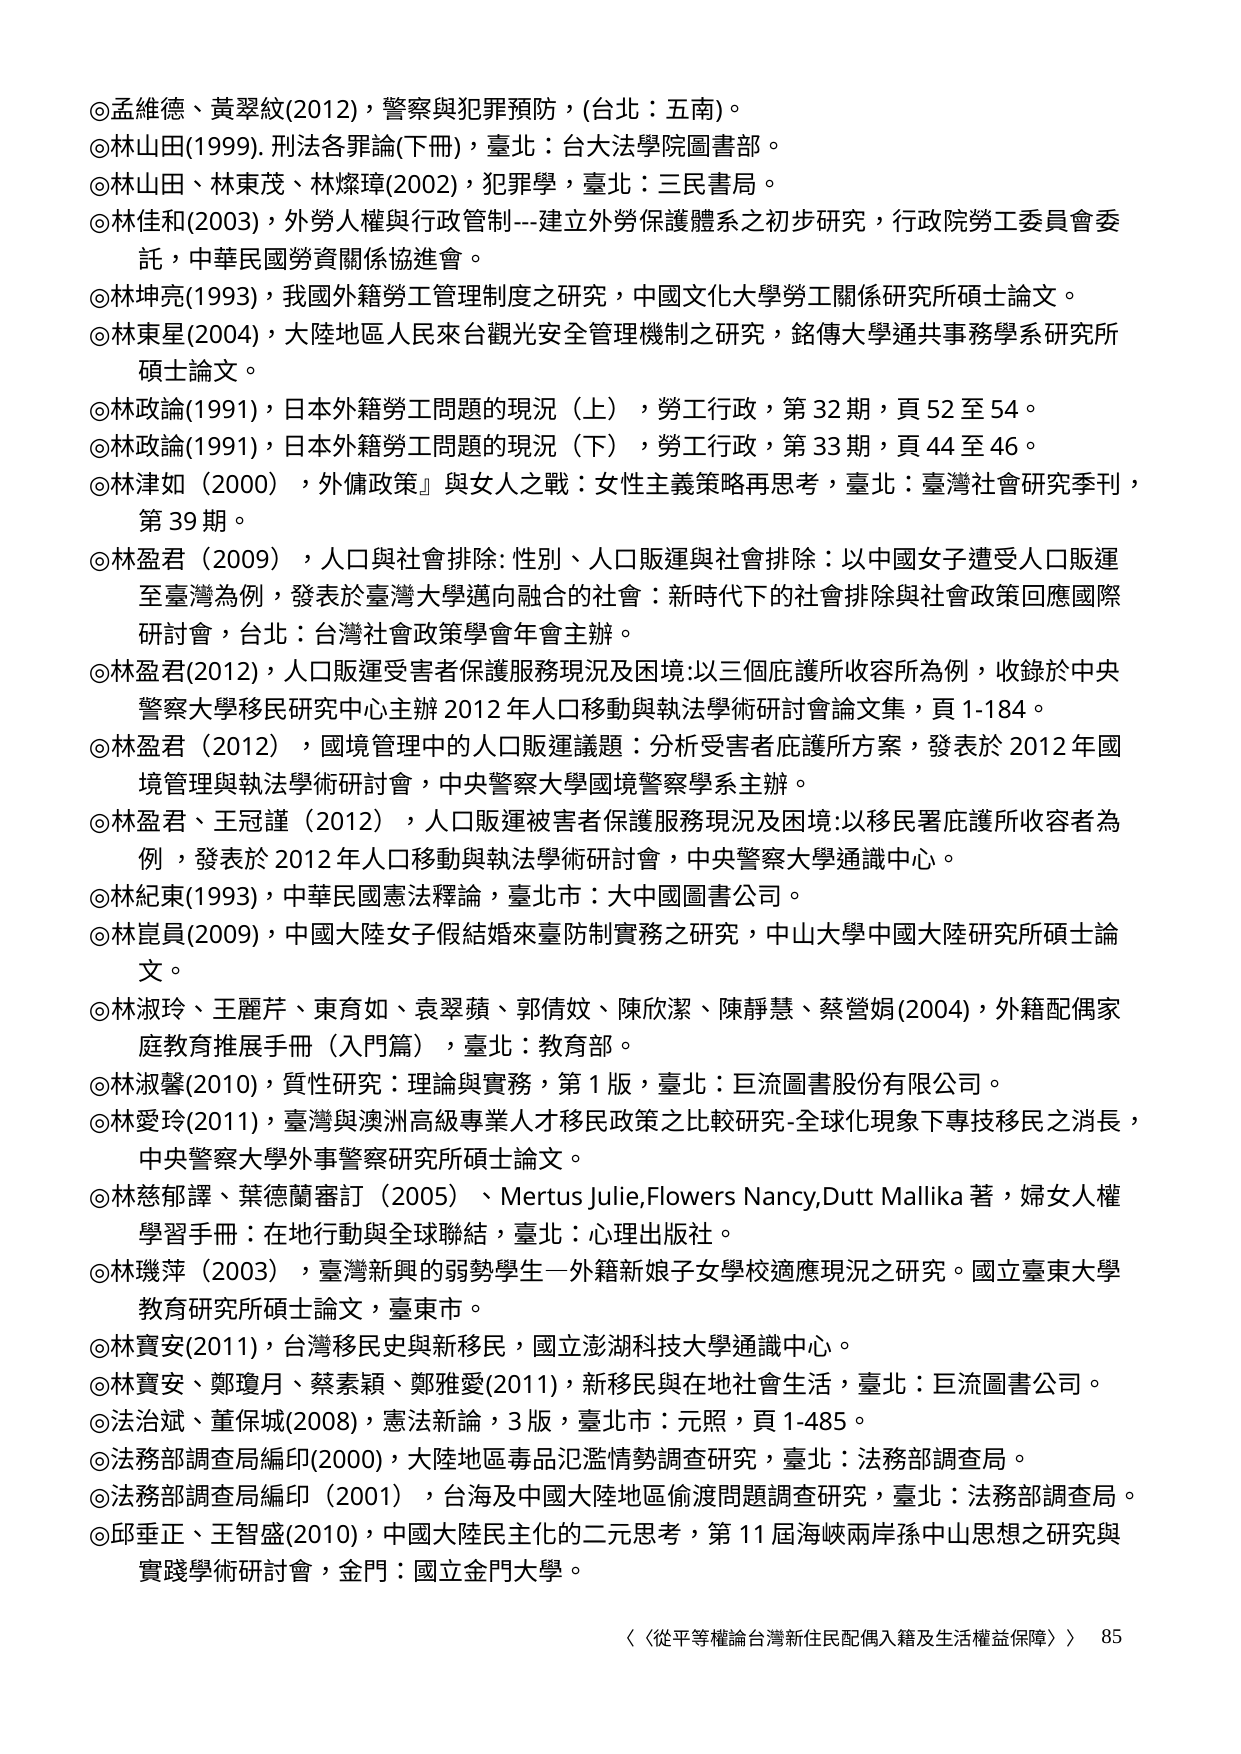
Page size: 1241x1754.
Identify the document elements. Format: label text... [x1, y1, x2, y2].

text ◎林崑員(2009)，中國大陸女子假結婚來臺防制實務之研究，中山大學中國大陸研究所碩士論文。 [89, 914, 1122, 989]
text ◎林盈君(2012)，人口販運受害者保護服務現況及困境:以三個庇護所收容所為例，收錄於中央警察大學移民研究中心主辦2012年人口移動與執法學術研討會論文集，頁1-184。 [89, 651, 1122, 726]
text ◎林慈郁譯、葉德蘭審訂（2005）、Mertus Julie,Flowers Nancy,Dutt Mallika著，婦女人權學習手冊：在地行動與全球聯結，臺北：心理出版社。 [89, 1176, 1122, 1251]
text ◎孟維德、黃翠紋(2012)，警察與犯罪預防，(台北：五南)。 [89, 89, 1122, 126]
text ◎林山田、林東茂、林燦璋(2002)，犯罪學，臺北：三民書局。 [89, 164, 1122, 201]
text ◎林政論(1991)，日本外籍勞工問題的現況（下），勞工行政，第33期，頁44至46。 [89, 426, 1122, 464]
text ◎林東星(2004)，大陸地區人民來台觀光安全管理機制之研究，銘傳大學通共事務學系研究所碩士論文。 [89, 314, 1122, 389]
text ◎林璣萍（2003），臺灣新興的弱勢學生—外籍新娘子女學校適應現況之研究。國立臺東大學教育研究所碩士論文，臺東市。 [89, 1251, 1122, 1326]
text ◎林寶安、鄭瓊月、蔡素穎、鄭雅愛(2011)，新移民與在地社會生活，臺北：巨流圖書公司。 [89, 1364, 1122, 1401]
text ◎林政論(1991)，日本外籍勞工問題的現況（上），勞工行政，第32期，頁52至54。 [89, 389, 1122, 426]
text ◎法務部調查局編印(2000)，大陸地區毒品氾濫情勢調查研究，臺北：法務部調查局。 [89, 1439, 1122, 1476]
text ◎林愛玲(2011)，臺灣與澳洲高級專業人才移民政策之比較研究-全球化現象下專技移民之消長，中央警察大學外事警察研究所碩士論文。 [89, 1101, 1122, 1176]
text ◎邱垂正、王智盛(2010)，中國大陸民主化的二元思考，第11屆海峽兩岸孫中山思想之研究與實踐學術研討會，金門：國立金門大學。 [89, 1514, 1122, 1589]
text ◎林盈君（2012），國境管理中的人口販運議題：分析受害者庇護所方案，發表於2012年國境管理與執法學術研討會，中央警察大學國境警察學系主辦。 [89, 726, 1122, 801]
text ◎林津如（2000），外傭政策』與女人之戰：女性主義策略再思考，臺北：臺灣社會研究季刊，第39期。 [89, 464, 1122, 539]
text ◎林山田(1999). 刑法各罪論(下冊)，臺北：台大法學院圖書部。 [89, 126, 1122, 164]
text ◎林淑玲、王麗芹、東育如、袁翠蘋、郭倩妏、陳欣潔、陳靜慧、蔡營娟(2004)，外籍配偶家庭教育推展手冊（入門篇），臺北：教育部。 [89, 989, 1122, 1064]
text ◎林盈君（2009），人口與社會排除: 性別、人口販運與社會排除：以中國女子遭受人口販運至臺灣為例，發表於臺灣大學邁向融合的社會：新時代下的社會排除與社會政策回應國際研討會，台北：台灣社會政策學會年會主辦。 [89, 539, 1122, 651]
text ◎林坤亮(1993)，我國外籍勞工管理制度之研究，中國文化大學勞工關係研究所碩士論文。 [89, 276, 1122, 314]
text ◎林淑馨(2010)，質性研究：理論與實務，第1版，臺北：巨流圖書股份有限公司。 [89, 1064, 1122, 1101]
text ◎法務部調查局編印（2001），台海及中國大陸地區偷渡問題調查研究，臺北：法務部調查局。 [89, 1476, 1122, 1514]
text ◎林寶安(2011)，台灣移民史與新移民，國立澎湖科技大學通識中心。 [89, 1326, 1122, 1364]
text ◎林紀東(1993)，中華民國憲法釋論，臺北市：大中國圖書公司。 [89, 876, 1122, 914]
text ◎林佳和(2003)，外勞人權與行政管制---建立外勞保護體系之初步研究，行政院勞工委員會委託，中華民國勞資關係協進會。 [89, 201, 1122, 276]
text ◎林盈君、王冠謹（2012），人口販運被害者保護服務現況及困境:以移民署庇護所收容者為例 ，發表於2012年人口移動與執法學術研討會，中央警察大學通識中心。 [89, 801, 1122, 876]
text ◎法治斌、董保城(2008)，憲法新論，3版，臺北市：元照，頁1-485。 [89, 1401, 1122, 1439]
